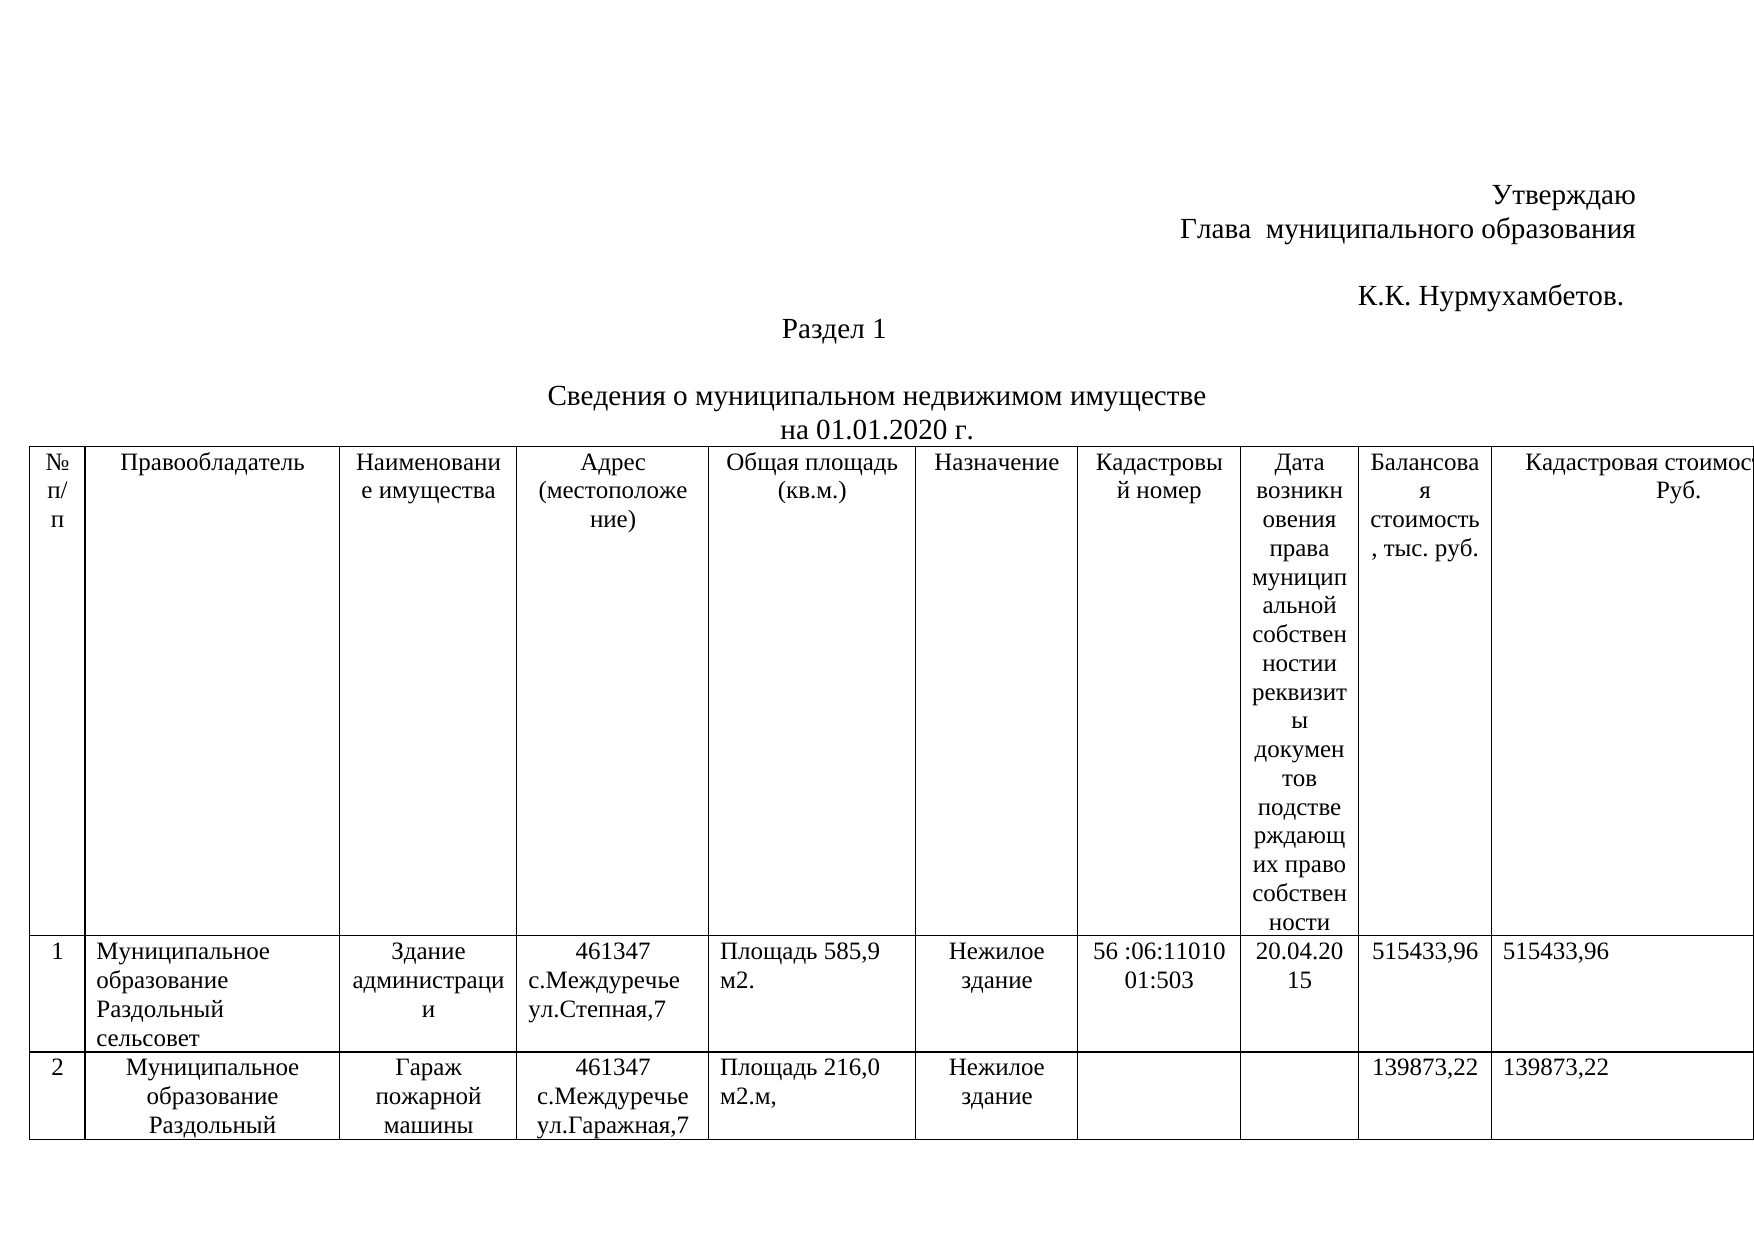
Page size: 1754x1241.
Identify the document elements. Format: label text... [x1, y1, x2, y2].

table_cell Здание администрации [340, 936, 516, 1051]
text Утверждаю [118, 177, 1636, 211]
table_header Назначение [916, 447, 1077, 935]
table_cell Площадь 585,9 м2. [709, 936, 915, 1051]
table_header Кадастровая стоимость, тыс. Руб. [1492, 447, 1753, 935]
table_cell 139873,22 [1492, 1053, 1753, 1139]
text К.К. Нурмухамбетов. [118, 278, 1636, 311]
table_cell 461347 с.Междуречье ул.Степная,7 [517, 936, 708, 1051]
table_cell 20.04.2015 [1241, 936, 1358, 1051]
table_header Наименование имущества [340, 447, 516, 935]
text на 01.01.2020 г. [118, 412, 1636, 446]
table_header Общая площадь (кв.м.) [709, 447, 915, 935]
table_header Дата возникновения права муниципальной собственностии реквизиты документов подстверждающих право собственности [1241, 447, 1358, 935]
table_cell 139873,22 [1359, 1053, 1491, 1139]
text Сведения о муниципальном недвижимом имуществе [118, 378, 1636, 412]
text Глава муниципального образования [118, 211, 1636, 244]
table_header № п/п [30, 447, 84, 935]
table_header Адрес (местоположе ние) [517, 447, 708, 935]
table_cell 56 :06:1101001:503 [1078, 936, 1240, 1051]
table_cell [86, 1053, 339, 1139]
table_cell 2 [30, 1053, 84, 1139]
table_header Кадастровый номер [1078, 447, 1240, 935]
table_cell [340, 1053, 516, 1139]
table_cell Муниципальное образование Раздольный сельсовет [86, 936, 339, 1051]
table_cell 515433,96 [1359, 936, 1491, 1051]
table_cell Нежилое здание [916, 936, 1077, 1051]
table_cell Площадь 216,0 м2.м, [709, 1053, 915, 1139]
table_cell 1 [30, 936, 84, 1051]
table_cell [1078, 1053, 1240, 1139]
table_cell [1241, 1053, 1358, 1139]
table_header Балансовая стоимость, тыс. руб. [1359, 447, 1491, 935]
table_cell 515433,96 [1492, 936, 1753, 1051]
table_cell Нежилое здание [916, 1053, 1077, 1139]
text Раздел 1 [118, 311, 1636, 345]
table_header Правообладатель [86, 447, 339, 935]
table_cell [517, 1053, 708, 1139]
